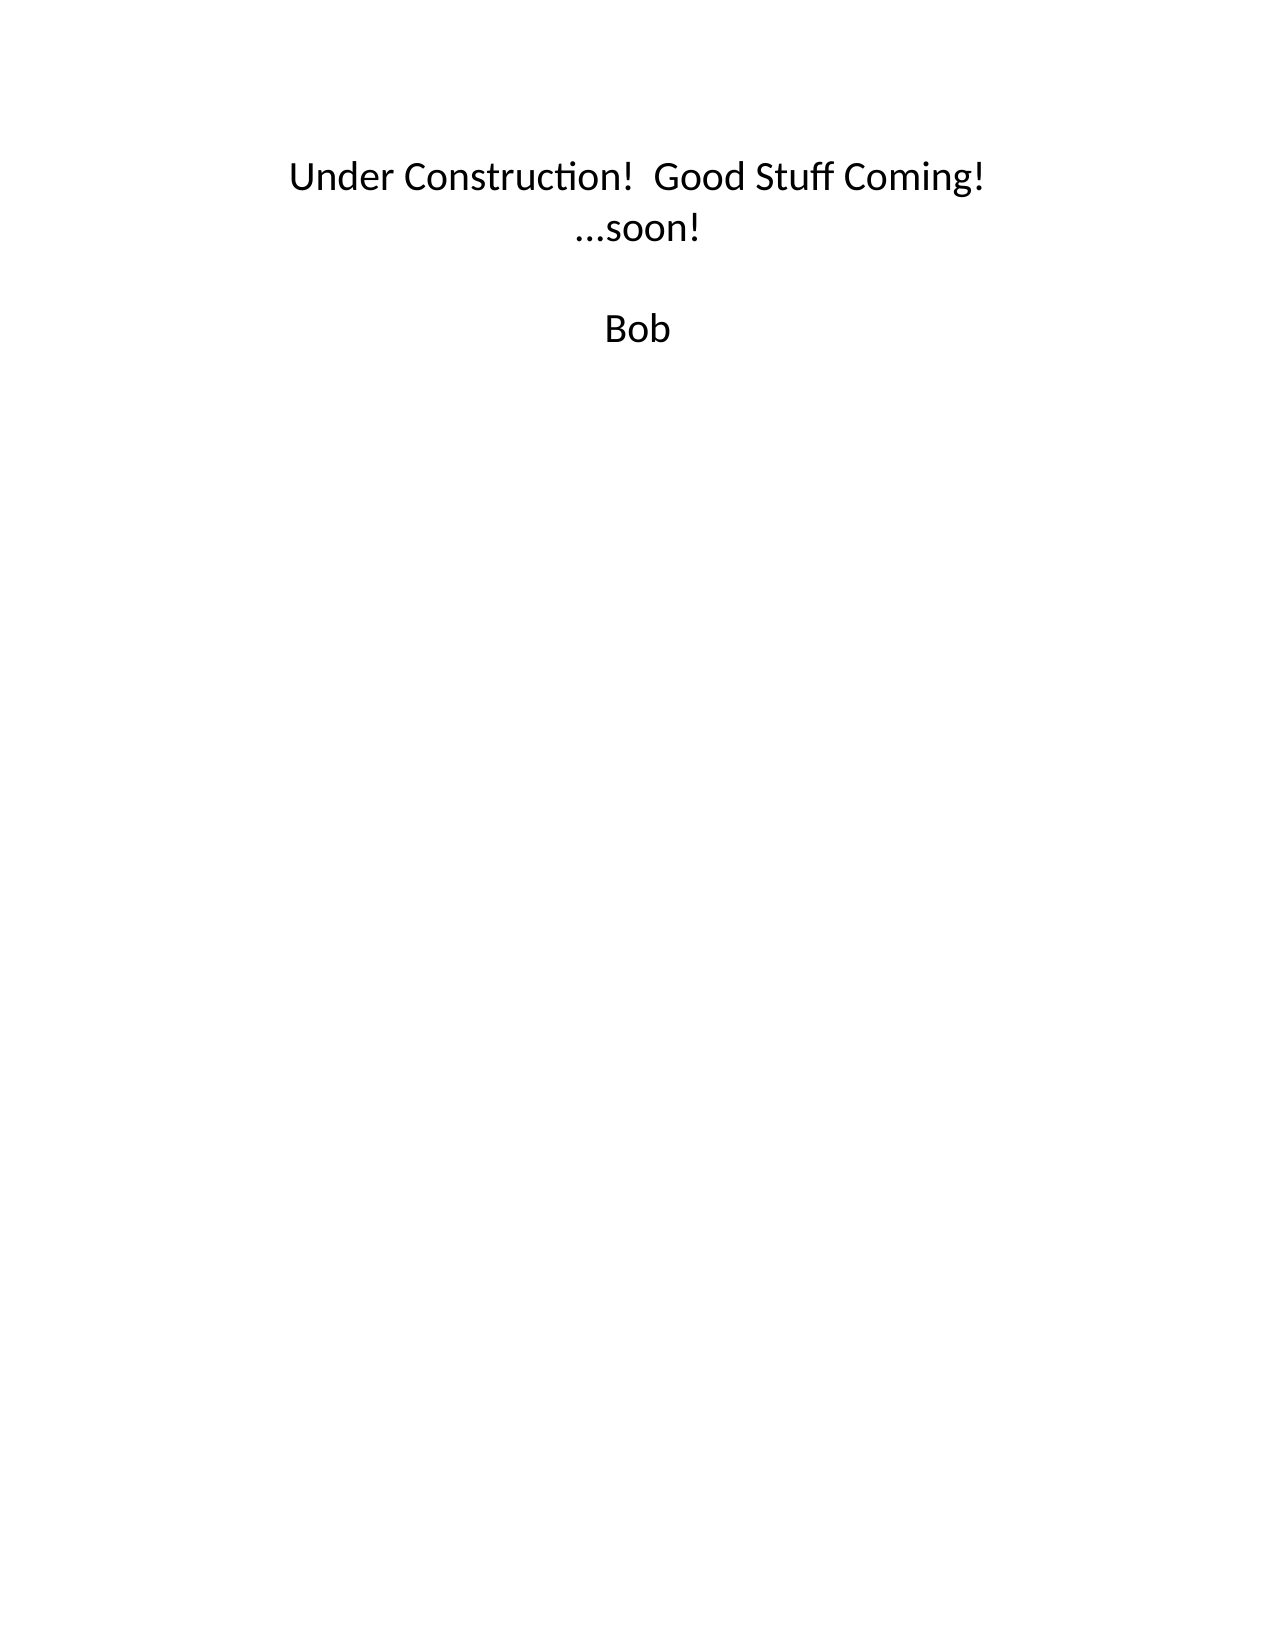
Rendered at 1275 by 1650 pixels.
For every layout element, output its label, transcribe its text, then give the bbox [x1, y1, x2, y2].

text Under Construction! Good Stuff Coming! [150, 150, 1125, 201]
text Bob [150, 302, 1125, 353]
text ...soon! [150, 201, 1125, 252]
